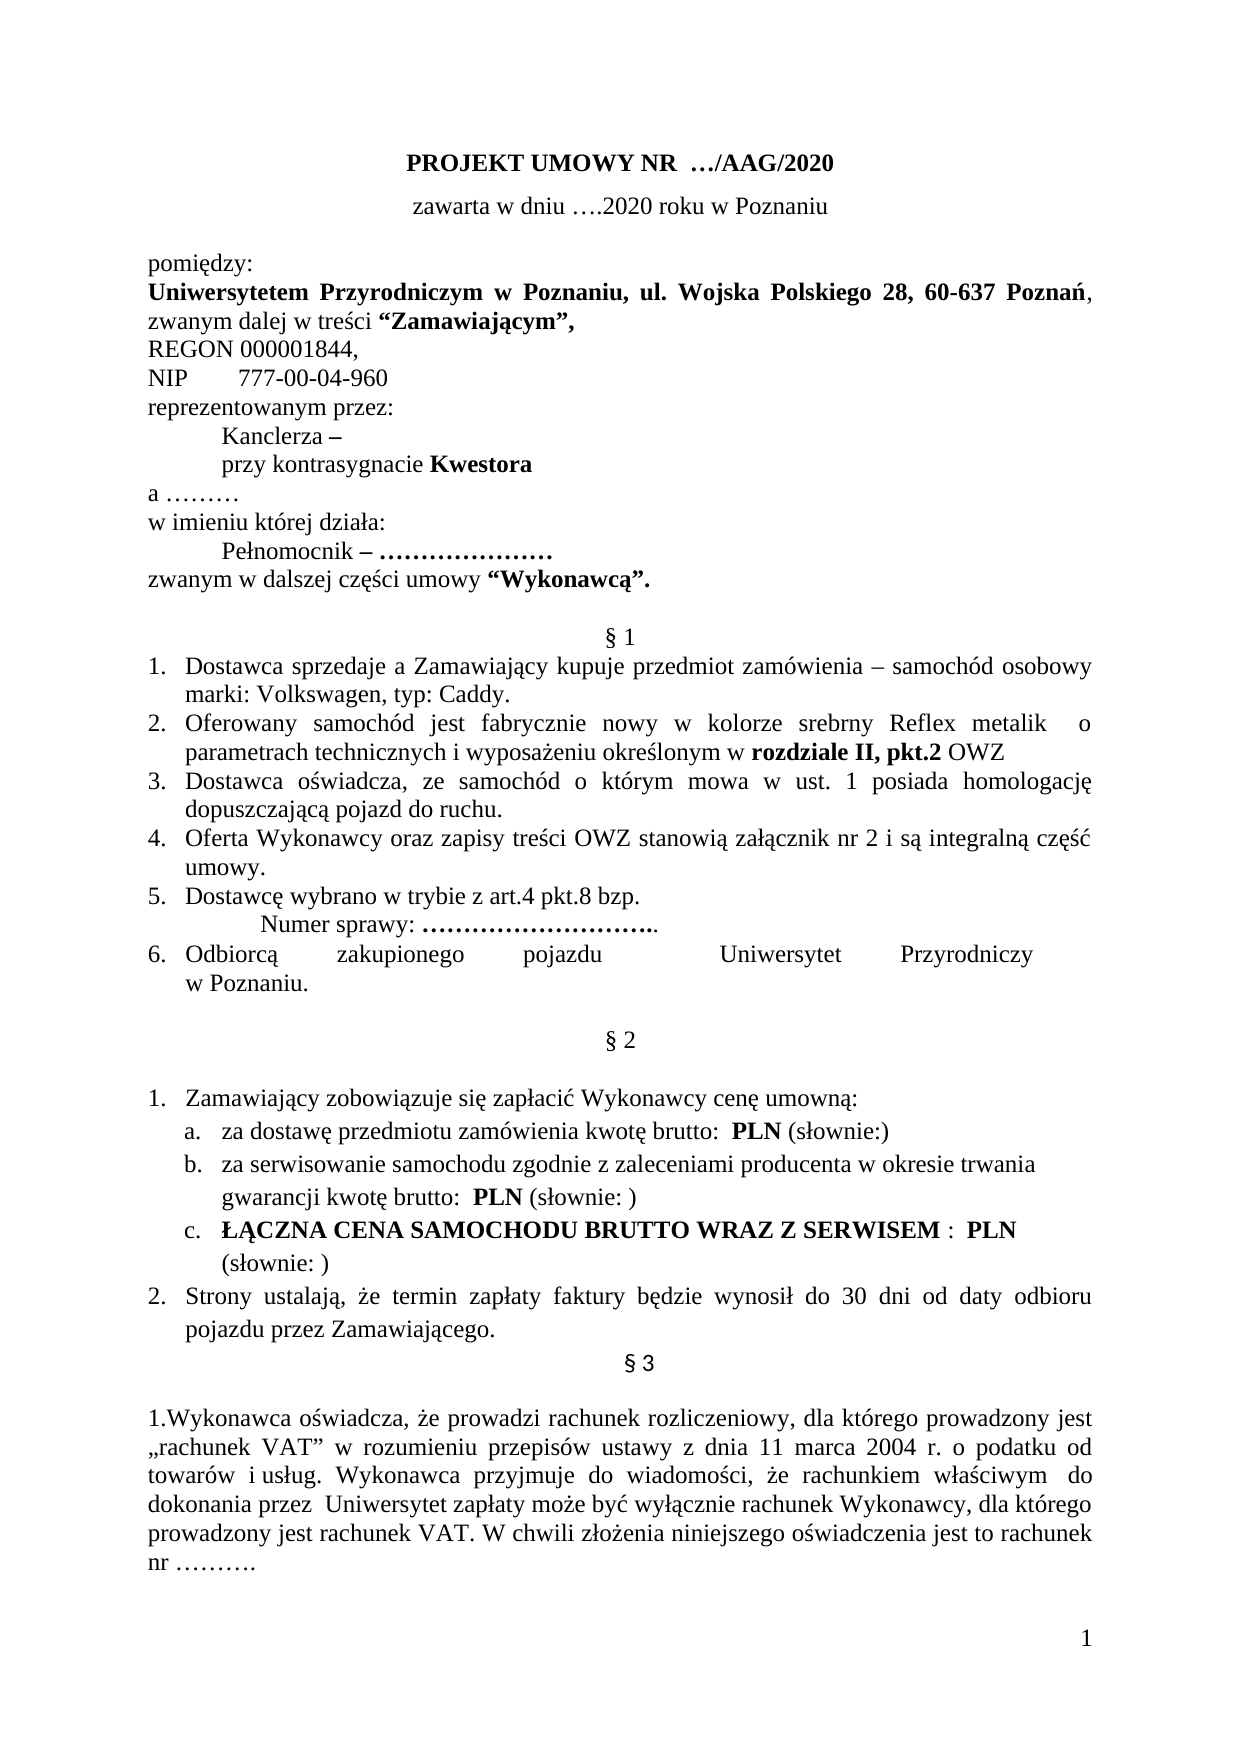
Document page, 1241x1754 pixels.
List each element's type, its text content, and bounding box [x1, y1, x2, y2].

list § 3 [185, 1347, 1093, 1377]
list Dostawcę wybrano w trybie z art.4 pkt.8 bzp. [148, 881, 1093, 909]
text Kanclerza – [221, 421, 1093, 449]
text Numer sprawy: ……………………….. [185, 909, 1093, 939]
text przy kontrasygnacie Kwestora [221, 449, 1093, 478]
list Dostawca sprzedaje a Zamawiający kupuje przedmiot zamówienia – samochód osobowy marki: Volkswagen, typ: Caddy. [148, 651, 1093, 708]
text Pełnomocnik – ………………… [148, 536, 1093, 564]
list Oferowany samochód jest fabrycznie nowy w kolorze srebrny Reflex metalik o parametrach technicznych i wyposażeniu określonym w rozdziale II, pkt.2 OWZ [148, 708, 1093, 766]
text Uniwersytetem Przyrodniczym w Poznaniu, ul. Wojska Polskiego 28, 60-637 Poznań, zwanym dalej w treści “Zamawiającym”, [148, 277, 1093, 334]
text reprezentowanym przez: [148, 392, 1093, 421]
subtitle PROJEKT UMOWY NR …/AAG/2020 [148, 148, 1093, 176]
text § 2 [148, 1025, 1093, 1054]
list Zamawiający zobowiązuje się zapłacić Wykonawcy cenę umowną: [148, 1083, 1093, 1112]
text zwanym w dalszej części umowy “Wykonawcą”. [148, 564, 1093, 593]
list Dostawca oświadcza, ze samochód o którym mowa w ust. 1 posiada homologację dopuszczającą pojazd do ruchu. [148, 766, 1093, 823]
text § 1 [148, 622, 1093, 651]
text 1.Wykonawca oświadcza, że prowadzi rachunek rozliczeniowy, dla którego prowadzony jest „rachunek VAT” w rozumieniu przepisów ustawy z dnia 11 marca 2004 r. o podatku od towarów i usług. Wykonawca przyjmuje do wiadomości, że rachunkiem właściwym do dokonania przez Uniwersytet zapłaty może być wyłącznie rachunek Wykonawcy, dla którego prowadzony jest rachunek VAT. W chwili złożenia niniejszego oświadczenia jest to rachunek nr ………. [148, 1403, 1093, 1575]
list za dostawę przedmiotu zamówienia kwotę brutto: PLN (słownie:) [184, 1116, 1093, 1144]
text NIP 777-00-04-960 [148, 363, 1093, 392]
list Odbiorcą zakupionego pojazdu Uniwersytet Przyrodniczy w Poznaniu. [148, 939, 1093, 997]
list ŁĄCZNA CENA SAMOCHODU BRUTTO WRAZ Z SERWISEM : PLN (słownie: ) [184, 1215, 1093, 1277]
text a ……… [148, 478, 1093, 507]
list za serwisowanie samochodu zgodnie z zaleceniami producenta w okresie trwania gwarancji kwotę brutto: PLN (słownie: ) [184, 1149, 1093, 1211]
list Strony ustalają, że termin zapłaty faktury będzie wynosił do 30 dni od daty odbioru pojazdu przez Zamawiającego. [148, 1281, 1093, 1343]
text pomiędzy: [148, 248, 1093, 277]
text zawarta w dniu ….2020 roku w Poznaniu [148, 191, 1093, 219]
text w imieniu której działa: [148, 507, 1093, 536]
text REGON 000001844, [148, 334, 1093, 363]
list Oferta Wykonawcy oraz zapisy treści OWZ stanowią załącznik nr 2 i są integralną część umowy. [148, 823, 1093, 881]
